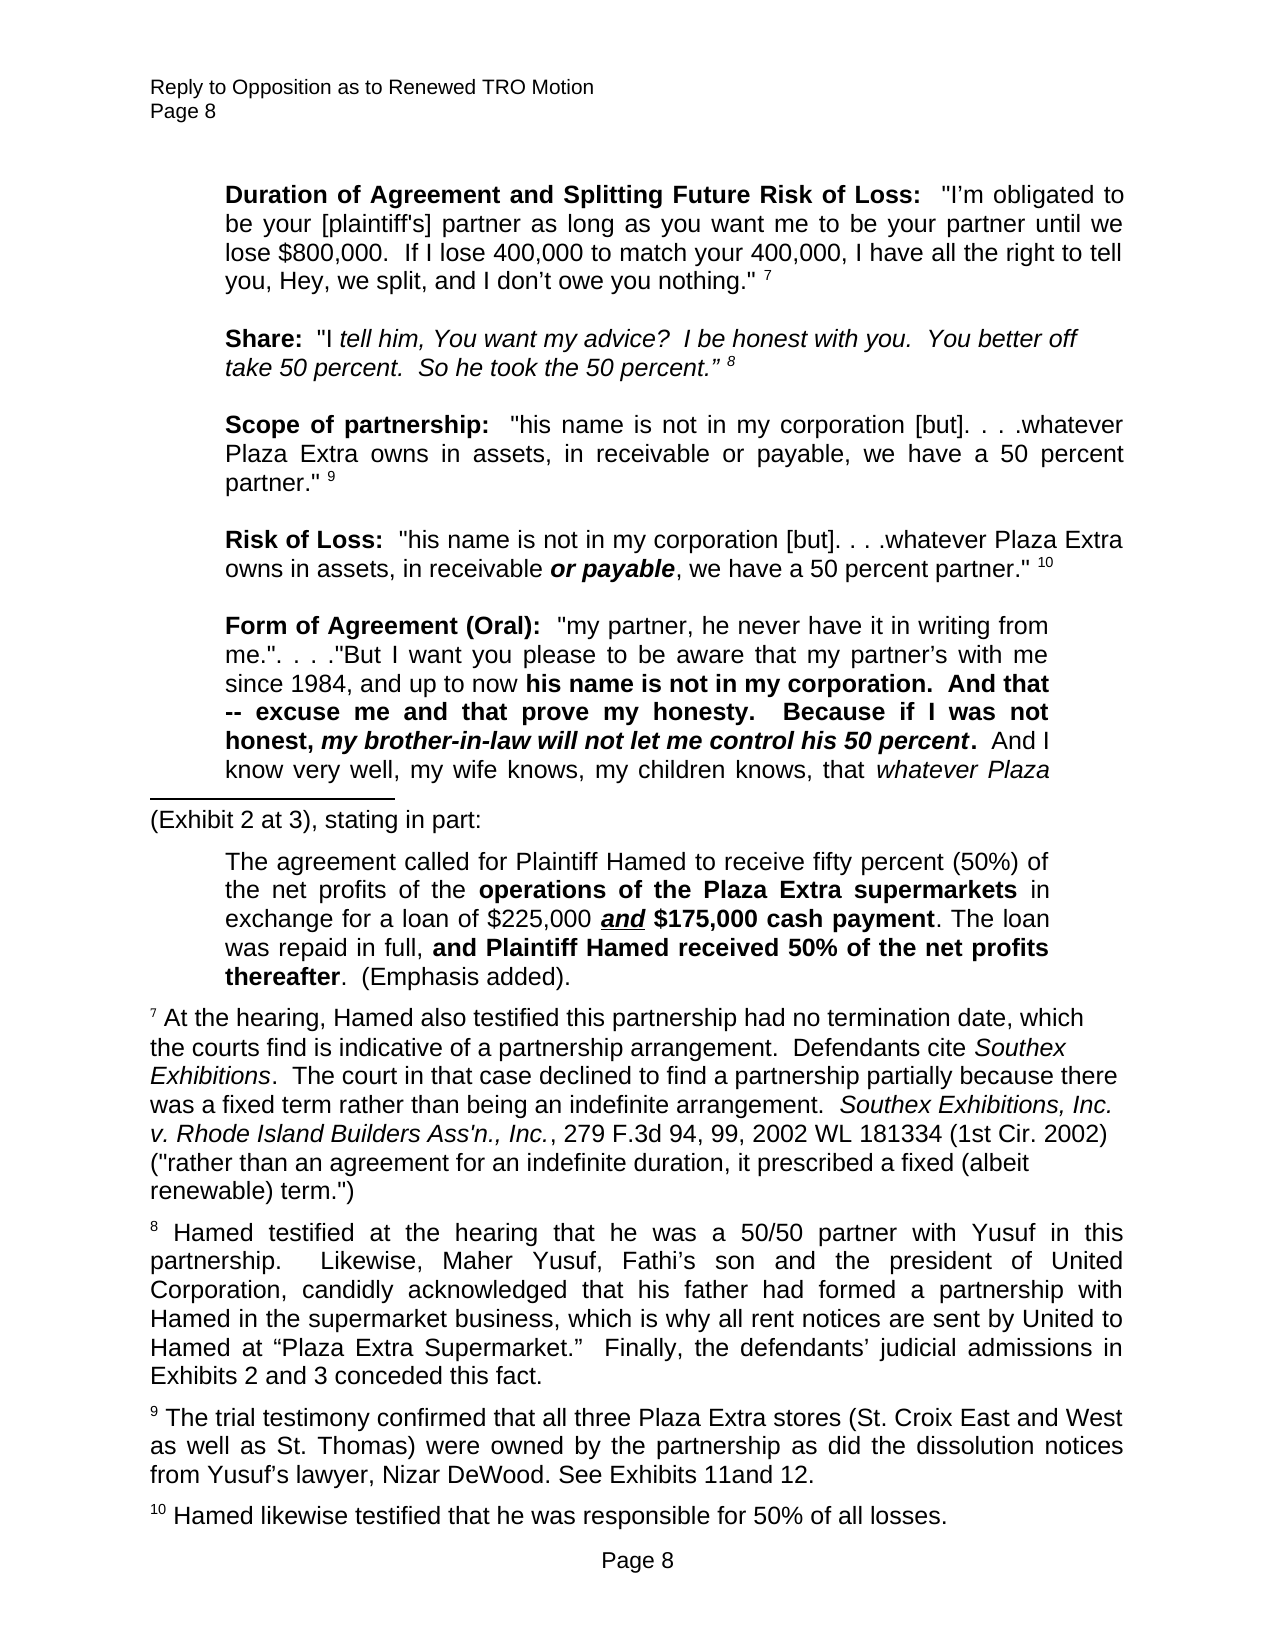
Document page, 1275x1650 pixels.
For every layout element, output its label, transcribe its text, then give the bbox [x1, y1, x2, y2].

list Share: "I tell him, You want my advice? I be honest with you. You better off take 50 percent. So he took the 50 percent.” [225, 324, 1125, 381]
list Duration of Agreement and Splitting Future Risk of Loss: "I’m obligated to be your [plaintiff's] partner as long as you want me to be your partner until we lose $800,000. If I lose 400,000 to match your 400,000, I have all the right to tell you, Hey, we split, and I don’t owe you nothing." [225, 180, 1125, 295]
list Risk of Loss: "his name is not in my corporation [but]. . . .whatever Plaza Extra owns in assets, in receivable or payable, we have a 50 percent partner." [225, 525, 1125, 583]
list Scope of partnership: "his name is not in my corporation [but]. . . .whatever Plaza Extra owns in assets, in receivable or payable, we have a 50 percent partner." [225, 410, 1125, 496]
list Form of Agreement (Oral): "my partner, he never have it in writing from me.". . . ."But I want you please to be aware that my partner’s with me since 1984, and up to now his name is not in my corporation. And that -- excuse me and that prove my honesty. Because if I was not honest, my brother-in-law will not let me control his 50 percent. And I know very well, my wife knows, my children knows, that whatever Plaza Extra owns in assets, in receivable or payable, we have a 50 percent partner. But due to my honesty . . . my partner, he never have it in Writing from me. (Emphasis added). [225, 611, 1050, 783]
